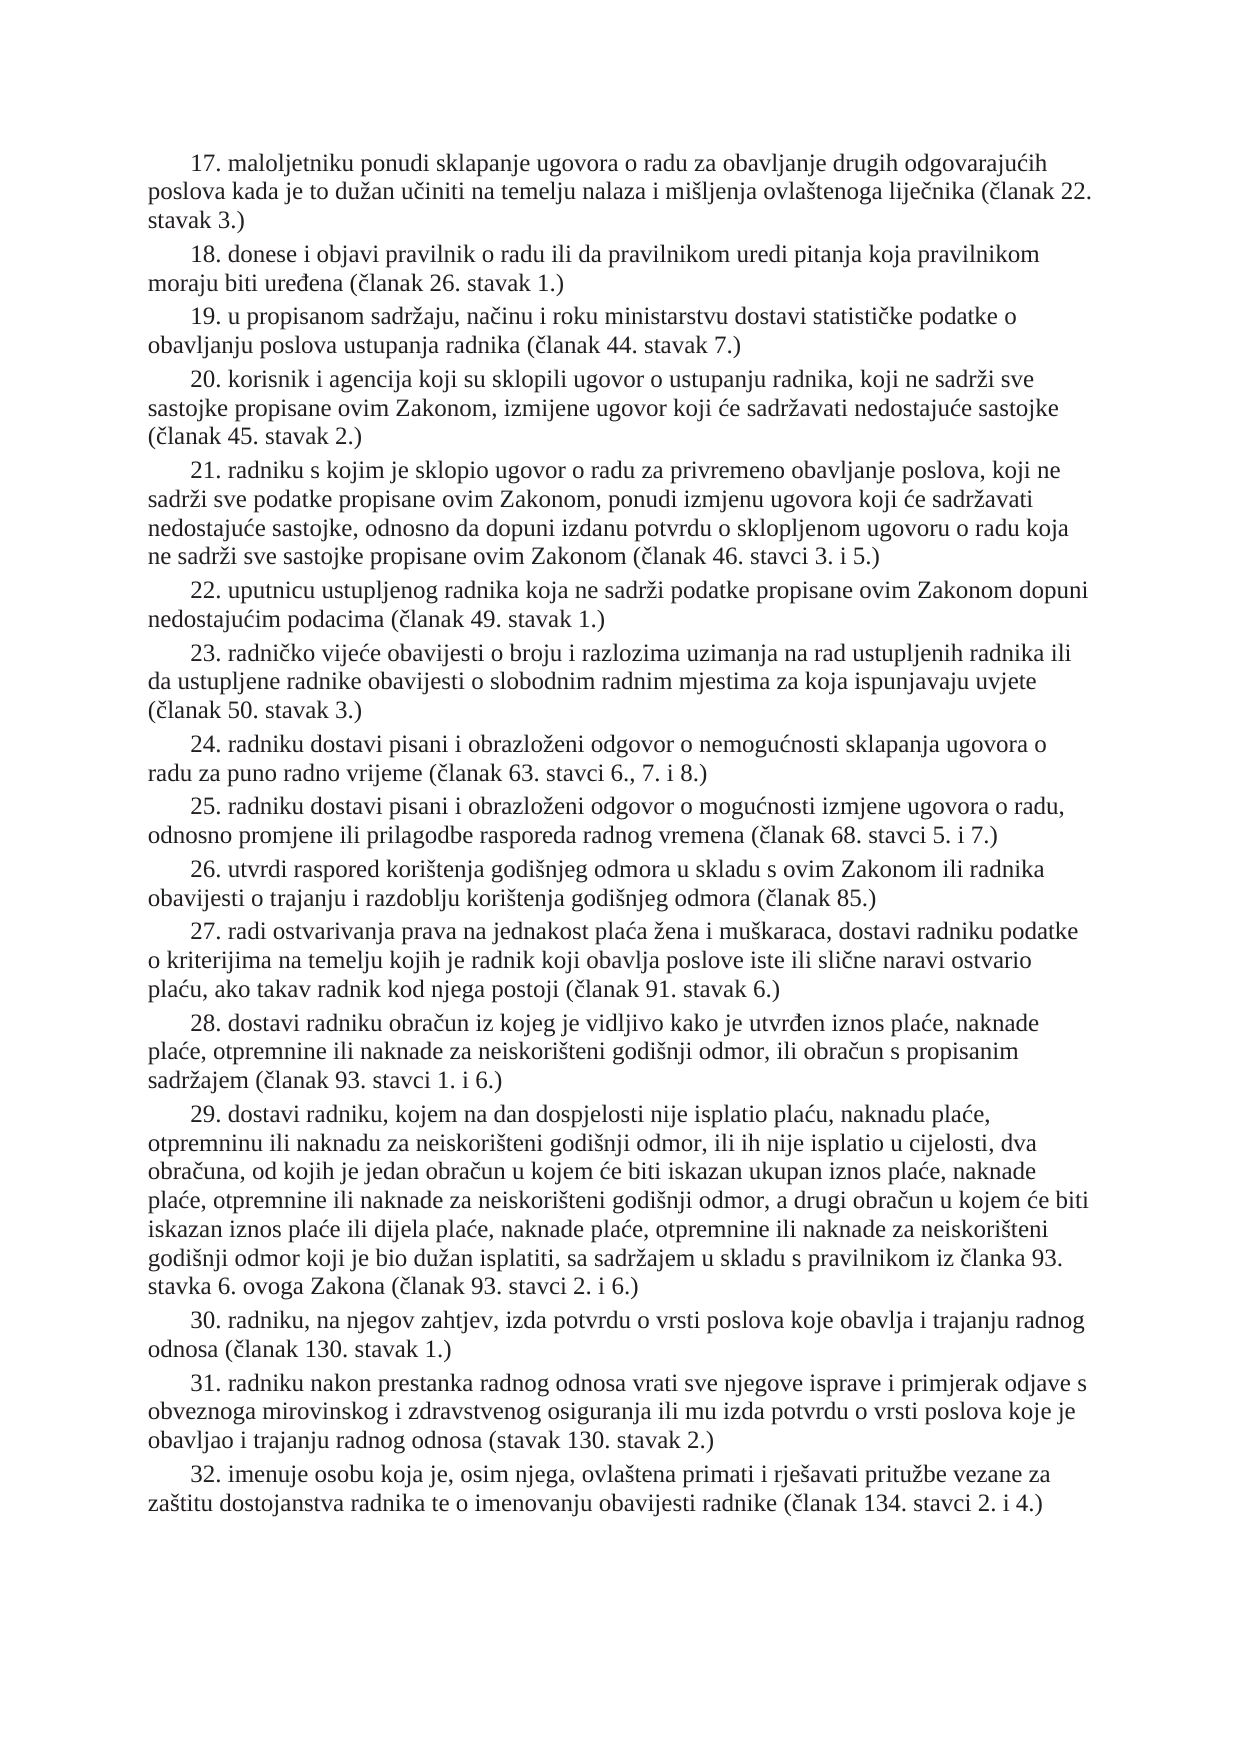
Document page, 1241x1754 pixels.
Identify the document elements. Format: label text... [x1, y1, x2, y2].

text 22. uputnicu ustupljenog radnika koja ne sadrži podatke propisane ovim Zakonom dopuni nedostajućim podacima (članak 49. stavak 1.) [148, 575, 1093, 633]
text 24. radniku dostavi pisani i obrazloženi odgovor o nemogućnosti sklapanja ugovora o radu za puno radno vrijeme (članak 63. stavci 6., 7. i 8.) [148, 729, 1093, 786]
text 20. korisnik i agencija koji su sklopili ugovor o ustupanju radnika, koji ne sadrži sve sastojke propisane ovim Zakonom, izmijene ugovor koji će sadržavati nedostajuće sastojke (članak 45. stavak 2.) [148, 364, 1093, 450]
text 25. radniku dostavi pisani i obrazloženi odgovor o mogućnosti izmjene ugovora o radu, odnosno promjene ili prilagodbe rasporeda radnog vremena (članak 68. stavci 5. i 7.) [148, 791, 1093, 849]
text 19. u propisanom sadržaju, načinu i roku ministarstvu dostavi statističke podatke o obavljanju poslova ustupanja radnika (članak 44. stavak 7.) [148, 301, 1093, 359]
text 32. imenuje osobu koja je, osim njega, ovlaštena primati i rješavati pritužbe vezane za zaštitu dostojanstva radnika te o imenovanju obavijesti radnike (članak 134. stavci 2. i 4.) [148, 1459, 1093, 1516]
text 28. dostavi radniku obračun iz kojeg je vidljivo kako je utvrđen iznos plaće, naknade plaće, otpremnine ili naknade za neiskorišteni godišnji odmor, ili obračun s propisanim sadržajem (članak 93. stavci 1. i 6.) [148, 1008, 1093, 1094]
text 21. radniku s kojim je sklopio ugovor o radu za privremeno obavljanje poslova, koji ne sadrži sve podatke propisane ovim Zakonom, ponudi izmjenu ugovora koji će sadržavati nedostajuće sastojke, odnosno da dopuni izdanu potvrdu o sklopljenom ugovoru o radu koja ne sadrži sve sastojke propisane ovim Zakonom (članak 46. stavci 3. i 5.) [148, 455, 1093, 570]
text 17. maloljetniku ponudi sklapanje ugovora o radu za obavljanje drugih odgovarajućih poslova kada je to dužan učiniti na temelju nalaza i mišljenja ovlaštenoga liječnika (članak 22. stavak 3.) [148, 148, 1093, 234]
text 31. radniku nakon prestanka radnog odnosa vrati sve njegove isprave i primjerak odjave s obveznoga mirovinskog i zdravstvenog osiguranja ili mu izda potvrdu o vrsti poslova koje je obavljao i trajanju radnog odnosa (stavak 130. stavak 2.) [148, 1368, 1093, 1454]
text 23. radničko vijeće obavijesti o broju i razlozima uzimanja na rad ustupljenih radnika ili da ustupljene radnike obavijesti o slobodnim radnim mjestima za koja ispunjavaju uvjete (članak 50. stavak 3.) [148, 638, 1093, 724]
text 27. radi ostvarivanja prava na jednakost plaća žena i muškaraca, dostavi radniku podatke o kriterijima na temelju kojih je radnik koji obavlja poslove iste ili slične naravi ostvario plaću, ako takav radnik kod njega postoji (članak 91. stavak 6.) [148, 916, 1093, 1003]
text 30. radniku, na njegov zahtjev, izda potvrdu o vrsti poslova koje obavlja i trajanju radnog odnosa (članak 130. stavak 1.) [148, 1305, 1093, 1363]
text 29. dostavi radniku, kojem na dan dospjelosti nije isplatio plaću, naknadu plaće, otpremninu ili naknadu za neiskorišteni godišnji odmor, ili ih nije isplatio u cijelosti, dva obračuna, od kojih je jedan obračun u kojem će biti iskazan ukupan iznos plaće, naknade plaće, otpremnine ili naknade za neiskorišteni godišnji odmor, a drugi obračun u kojem će biti iskazan iznos plaće ili dijela plaće, naknade plaće, otpremnine ili naknade za neiskorišteni godišnji odmor koji je bio dužan isplatiti, sa sadržajem u skladu s pravilnikom iz članka 93. stavka 6. ovoga Zakona (članak 93. stavci 2. i 6.) [148, 1099, 1093, 1300]
text 26. utvrdi raspored korištenja godišnjeg odmora u skladu s ovim Zakonom ili radnika obavijesti o trajanju i razdoblju korištenja godišnjeg odmora (članak 85.) [148, 854, 1093, 911]
text 18. donese i objavi pravilnik o radu ili da pravilnikom uredi pitanja koja pravilnikom moraju biti uređena (članak 26. stavak 1.) [148, 239, 1093, 296]
